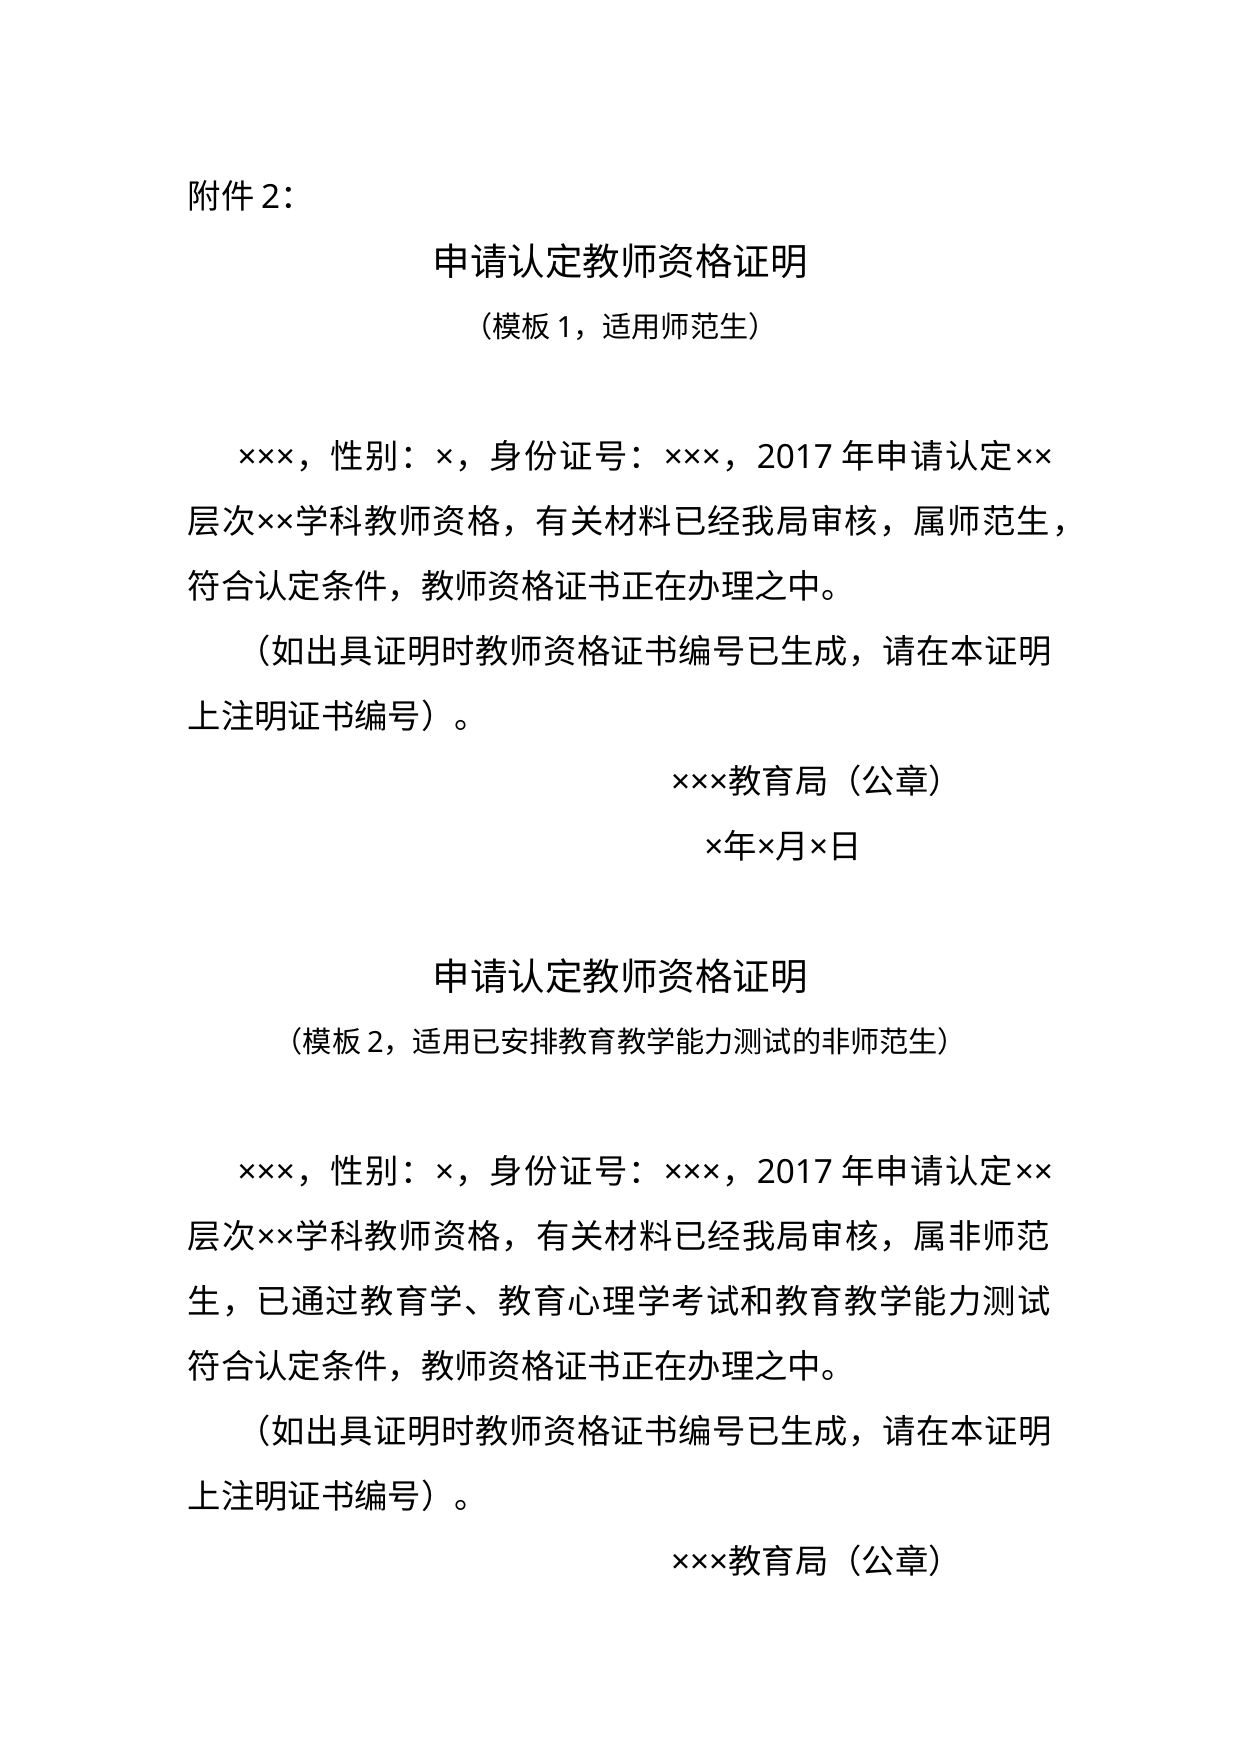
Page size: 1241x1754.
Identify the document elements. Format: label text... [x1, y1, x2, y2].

text ×××教育局（公章） [187, 1527, 1053, 1592]
text ×××教育局（公章） [187, 747, 1053, 812]
text 申请认定教师资格证明 [187, 227, 1053, 292]
text ×××，性别：×，身份证号：×××，2017年申请认定××层次××学科教师资格，有关材料已经我局审核，属非师范生，已通过教育学、教育心理学考试和教育教学能力测试，符合认定条件，教师资格证书正在办理之中。 [187, 1137, 1053, 1397]
text （如出具证明时教师资格证书编号已生成，请在本证明上注明证书编号）。 [187, 617, 1053, 747]
text （模板1，适用师范生） [187, 292, 1053, 357]
text ×××，性别：×，身份证号：×××，2017年申请认定××层次××学科教师资格，有关材料已经我局审核，属师范生，符合认定条件，教师资格证书正在办理之中。 [187, 422, 1053, 617]
text （模板2，适用已安排教育教学能力测试的非师范生） [187, 1007, 1053, 1072]
text 附件2： [187, 162, 1053, 227]
text （如出具证明时教师资格证书编号已生成，请在本证明上注明证书编号）。 [187, 1397, 1053, 1527]
text 申请认定教师资格证明 [187, 942, 1053, 1007]
text ×年×月×日 [187, 812, 1053, 877]
